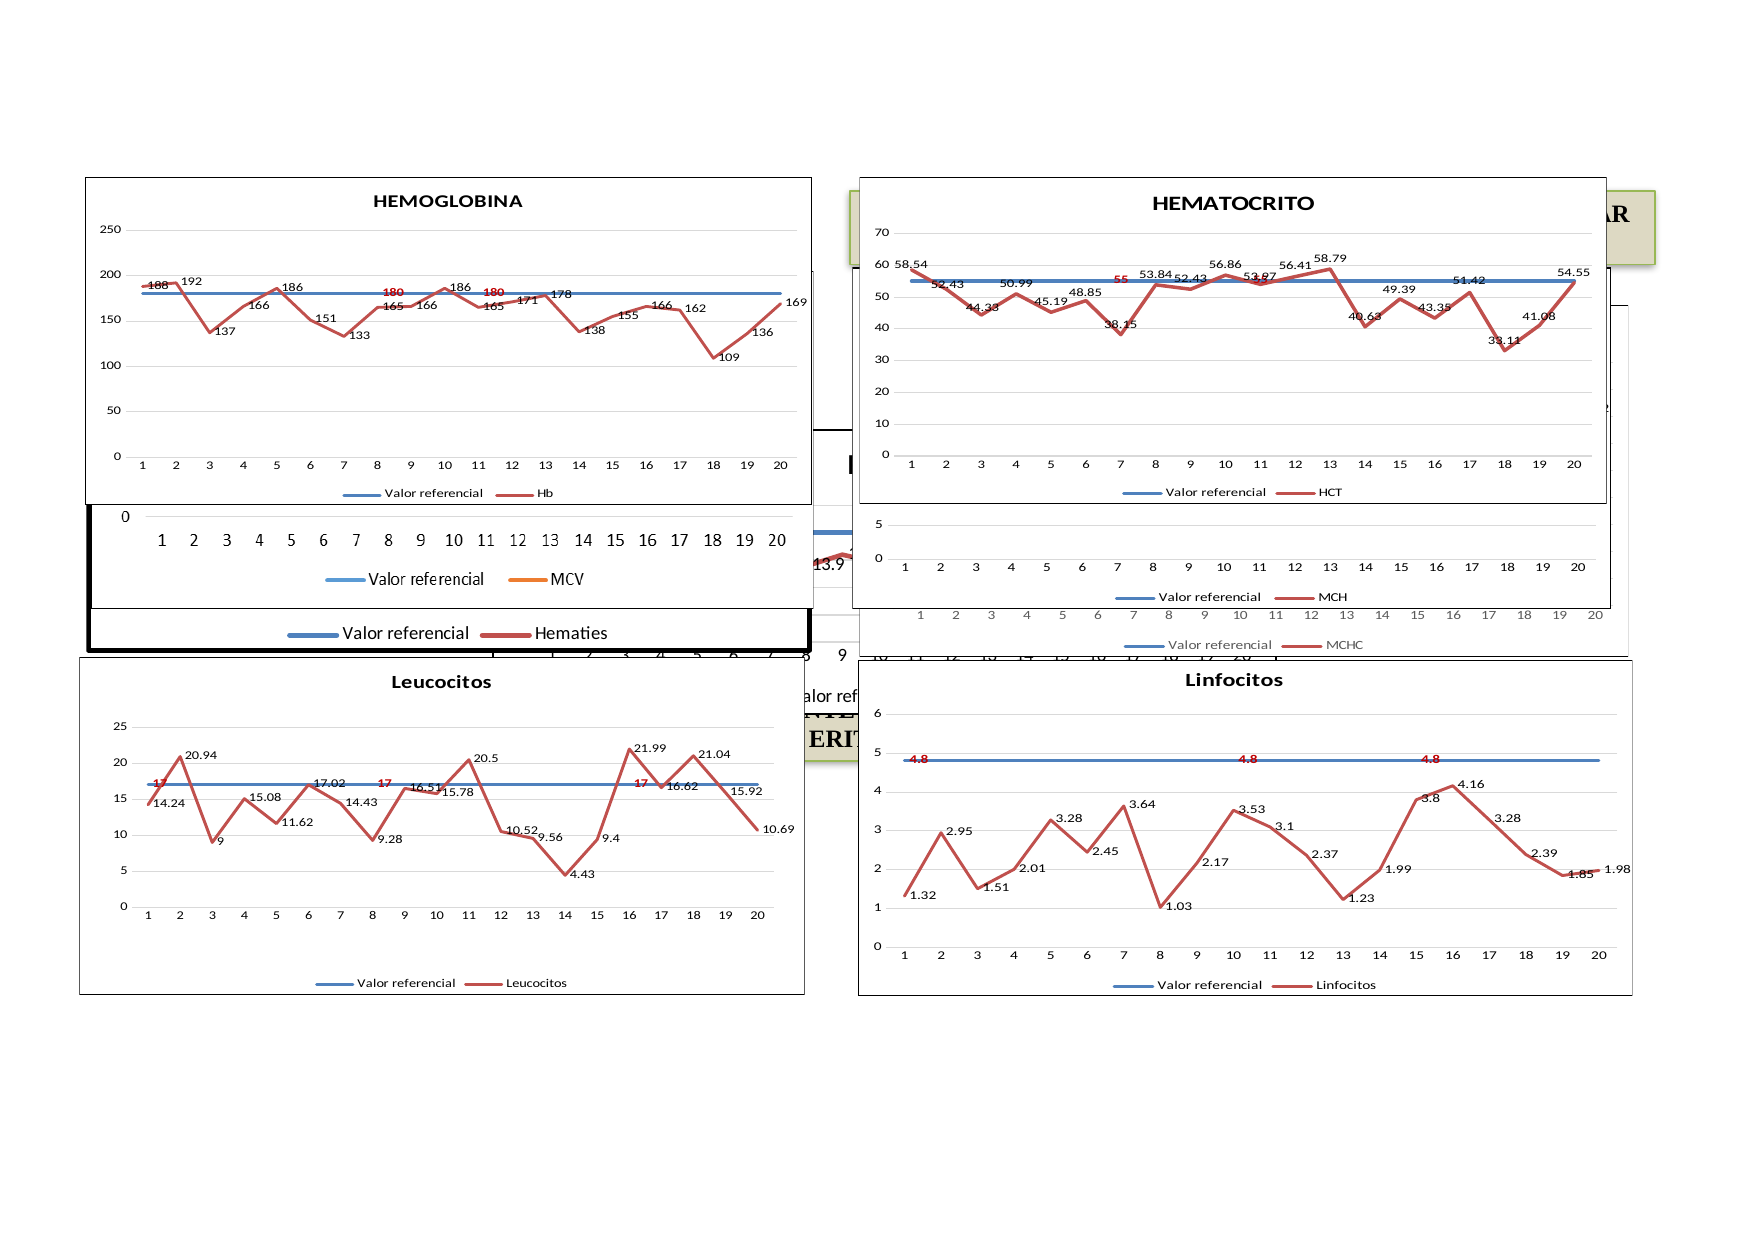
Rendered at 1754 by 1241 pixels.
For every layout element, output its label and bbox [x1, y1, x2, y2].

picture [90, 271, 814, 609]
